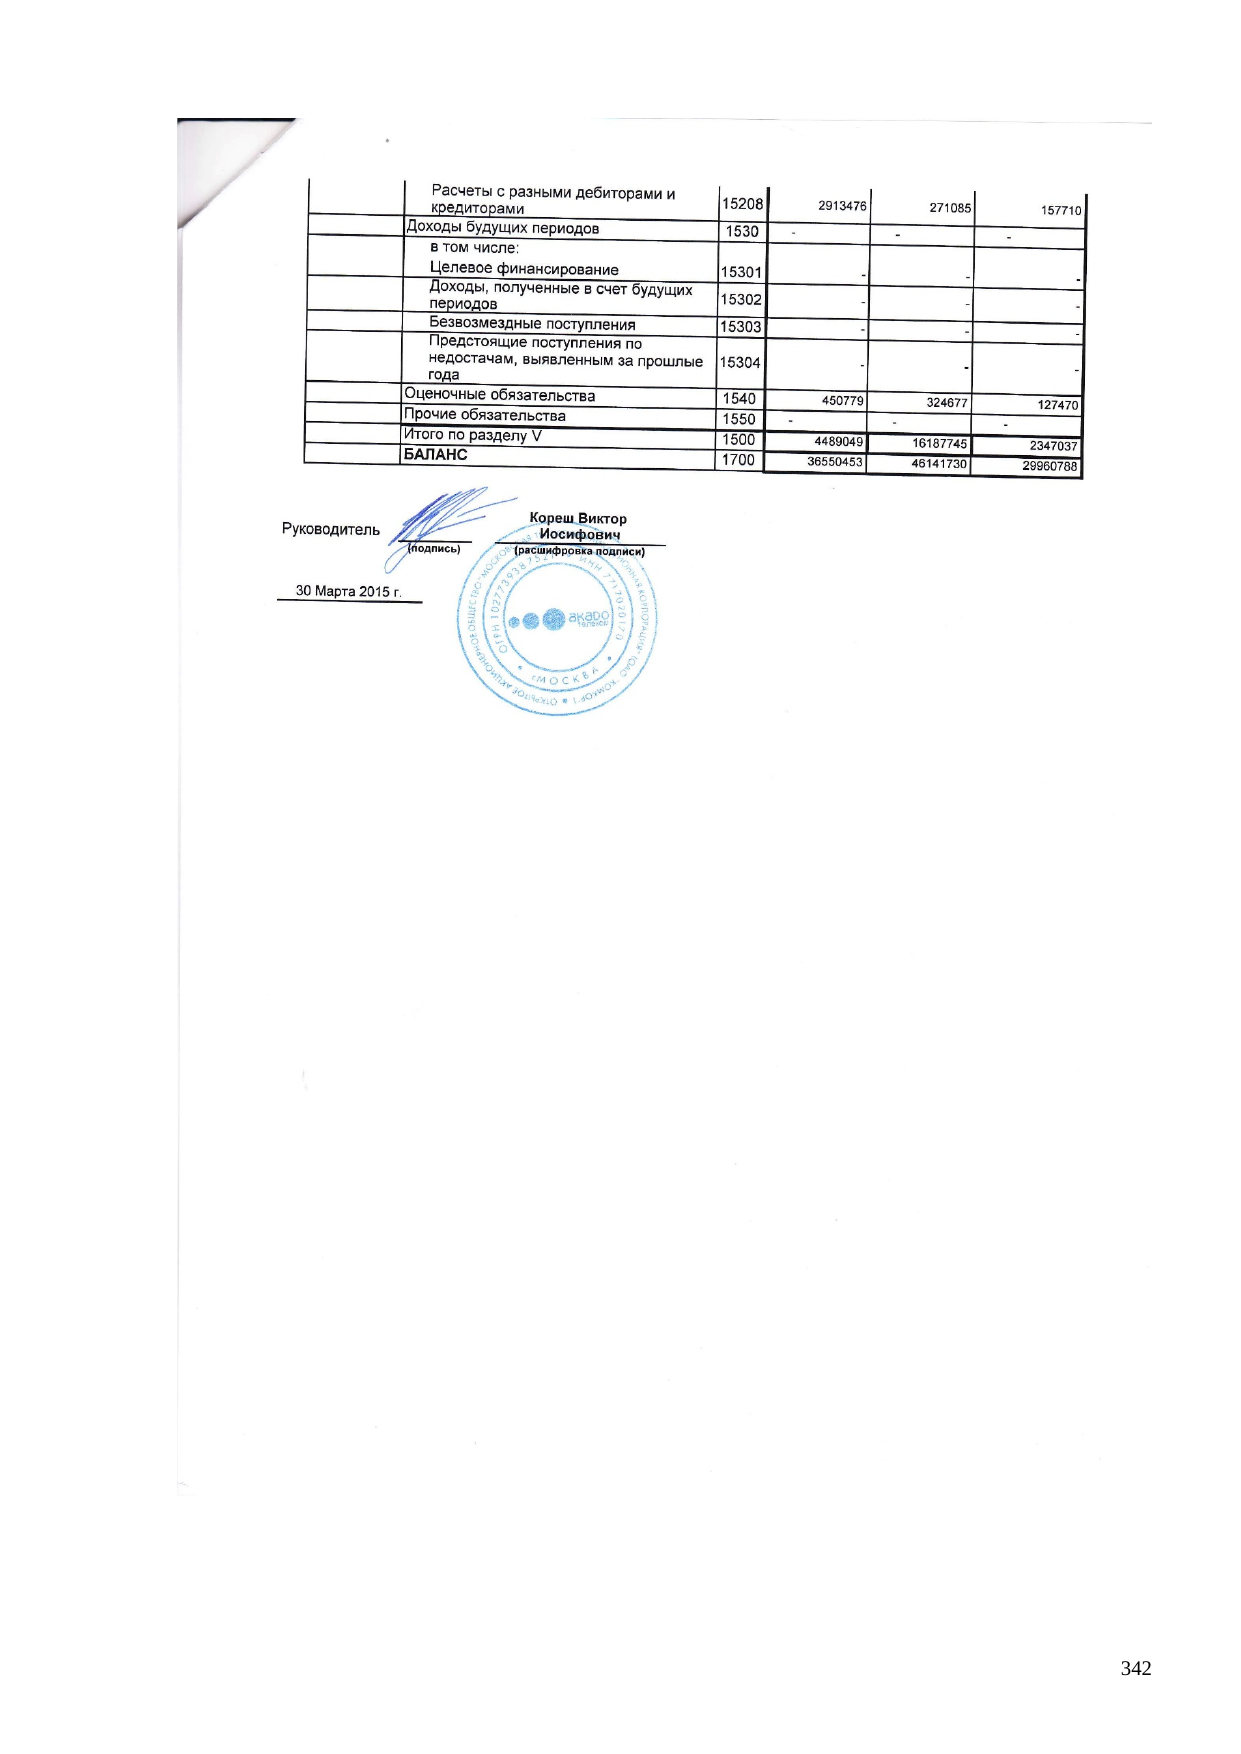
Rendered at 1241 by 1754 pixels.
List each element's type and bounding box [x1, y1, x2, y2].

picture [177, 118, 1152, 1496]
